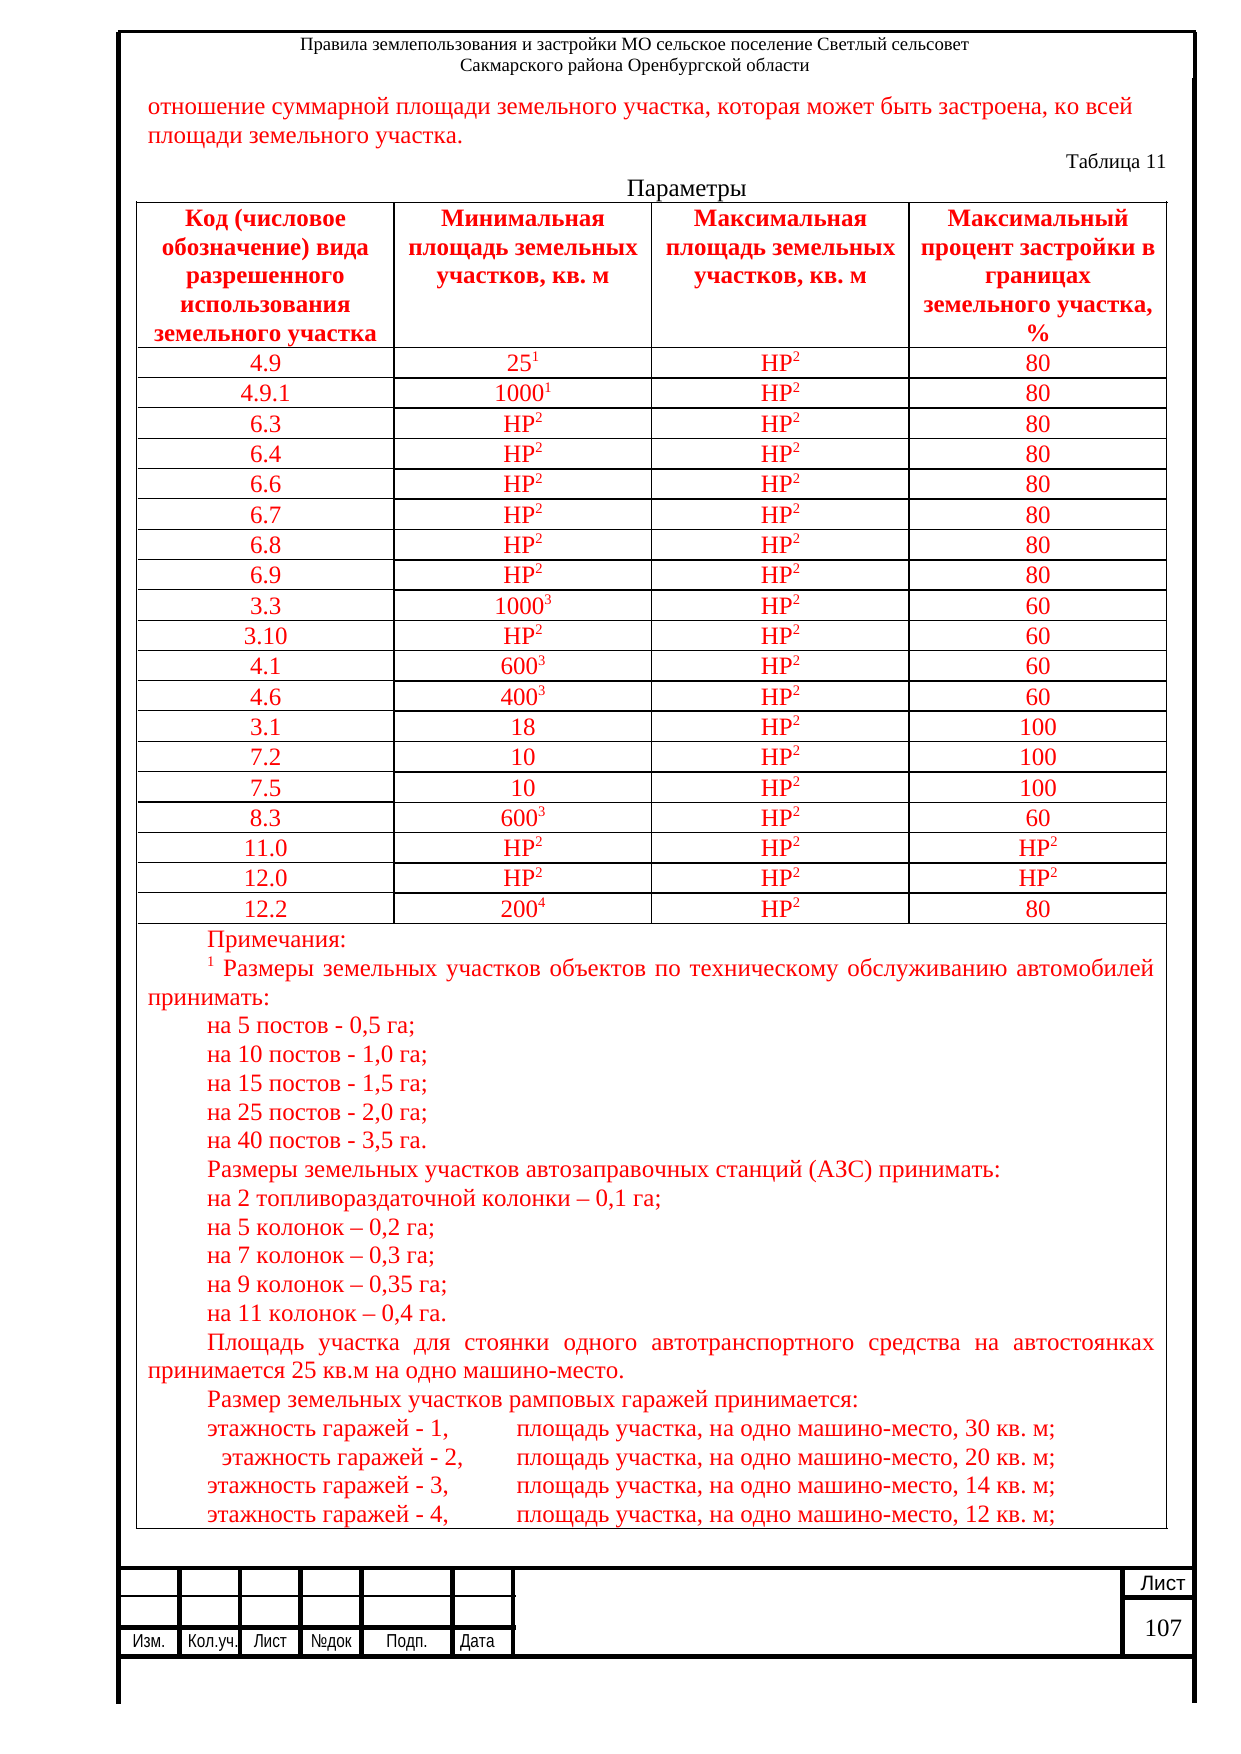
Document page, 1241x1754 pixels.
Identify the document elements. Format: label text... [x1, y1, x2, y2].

table_cell 6.7 [137, 499, 393, 528]
table_cell 60 [910, 682, 1166, 710]
table_header Код (числовое обозначение) вида разрешенного использования земельного участка [137, 203, 393, 347]
table_cell НР2 [395, 530, 651, 559]
table_cell НР2 [652, 500, 908, 528]
table_cell НР2 [652, 561, 908, 589]
table_cell 10003 [395, 591, 651, 619]
table_cell 6003 [395, 803, 651, 832]
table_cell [137, 924, 1166, 1528]
table_cell НР2 [652, 742, 908, 771]
table_cell 80 [910, 439, 1166, 468]
table_cell 10 [395, 773, 651, 801]
table_cell НР2 [652, 803, 908, 832]
table_cell 8.3 [137, 802, 393, 832]
table_cell 18 [395, 712, 651, 741]
table_cell НР2 [652, 864, 908, 892]
table_cell 4.9.1 [137, 378, 393, 407]
table_cell НР2 [395, 470, 651, 498]
table_cell НР2 [652, 712, 908, 741]
table_cell 3.3 [137, 590, 393, 619]
table_cell НР2 [652, 470, 908, 498]
table_cell НР2 [395, 500, 651, 528]
table_cell 12.2 [137, 893, 393, 923]
table_cell 4.9 [137, 348, 393, 377]
table_header Максимальный процент застройки в границах земельного участка, % [910, 203, 1166, 347]
text Параметры [148, 173, 1166, 201]
table_cell НР2 [652, 348, 908, 377]
table_cell НР2 [652, 894, 908, 923]
table_cell 12.0 [137, 863, 393, 892]
table_cell 7.2 [137, 742, 393, 771]
text Таблица 11 [148, 148, 1166, 173]
table_cell 80 [910, 561, 1166, 589]
table_cell 10 [395, 742, 651, 771]
table_cell НР2 [652, 530, 908, 559]
table_header Максимальная площадь земельных участков, кв. м [652, 203, 908, 347]
table_cell 6.3 [137, 408, 393, 438]
table_cell 60 [910, 591, 1166, 619]
table_cell 80 [910, 379, 1166, 407]
table_cell 6.6 [137, 469, 393, 498]
table_cell 60 [910, 803, 1166, 832]
table_cell 100 [910, 712, 1166, 741]
table_cell НР2 [652, 621, 908, 650]
table_cell 10001 [395, 379, 651, 407]
table_cell 80 [910, 409, 1166, 438]
table_cell НР2 [395, 439, 651, 468]
table_cell 251 [395, 348, 651, 377]
table_cell НР2 [652, 773, 908, 801]
table_cell 100 [910, 773, 1166, 801]
table_cell НР2 [910, 833, 1166, 862]
table_cell 6003 [395, 651, 651, 680]
table_cell 6.4 [137, 439, 393, 468]
table_cell НР2 [395, 409, 651, 438]
table_cell НР2 [395, 833, 651, 862]
table_cell НР2 [652, 651, 908, 680]
table_cell 80 [910, 348, 1166, 377]
table_cell 60 [910, 621, 1166, 650]
table_cell 11.0 [137, 833, 393, 862]
table_cell 80 [910, 530, 1166, 559]
table_cell НР2 [652, 379, 908, 407]
table_cell НР2 [910, 864, 1166, 892]
table_cell 4.6 [137, 681, 393, 710]
table_cell 6.8 [137, 530, 393, 559]
table_cell НР2 [395, 864, 651, 892]
table_cell 80 [910, 500, 1166, 528]
table_cell НР2 [652, 591, 908, 619]
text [148, 91, 1166, 148]
table_cell НР2 [395, 621, 651, 650]
table_cell 3.1 [137, 711, 393, 741]
table_cell 6.9 [137, 560, 393, 589]
table_header Минимальная площадь земельных участков, кв. м [395, 203, 651, 347]
table_cell 7.5 [137, 772, 393, 801]
table_cell 4.1 [137, 651, 393, 680]
table_cell 4003 [395, 682, 651, 710]
table_cell НР2 [652, 682, 908, 710]
table_cell НР2 [652, 833, 908, 862]
table_cell 80 [910, 894, 1166, 923]
table_cell 100 [910, 742, 1166, 771]
table_cell 60 [910, 651, 1166, 680]
table_cell 3.10 [137, 621, 393, 650]
table_cell 80 [910, 470, 1166, 498]
table_cell НР2 [652, 439, 908, 468]
table_cell НР2 [395, 561, 651, 589]
table_cell НР2 [652, 409, 908, 438]
table_cell 2004 [395, 894, 651, 923]
